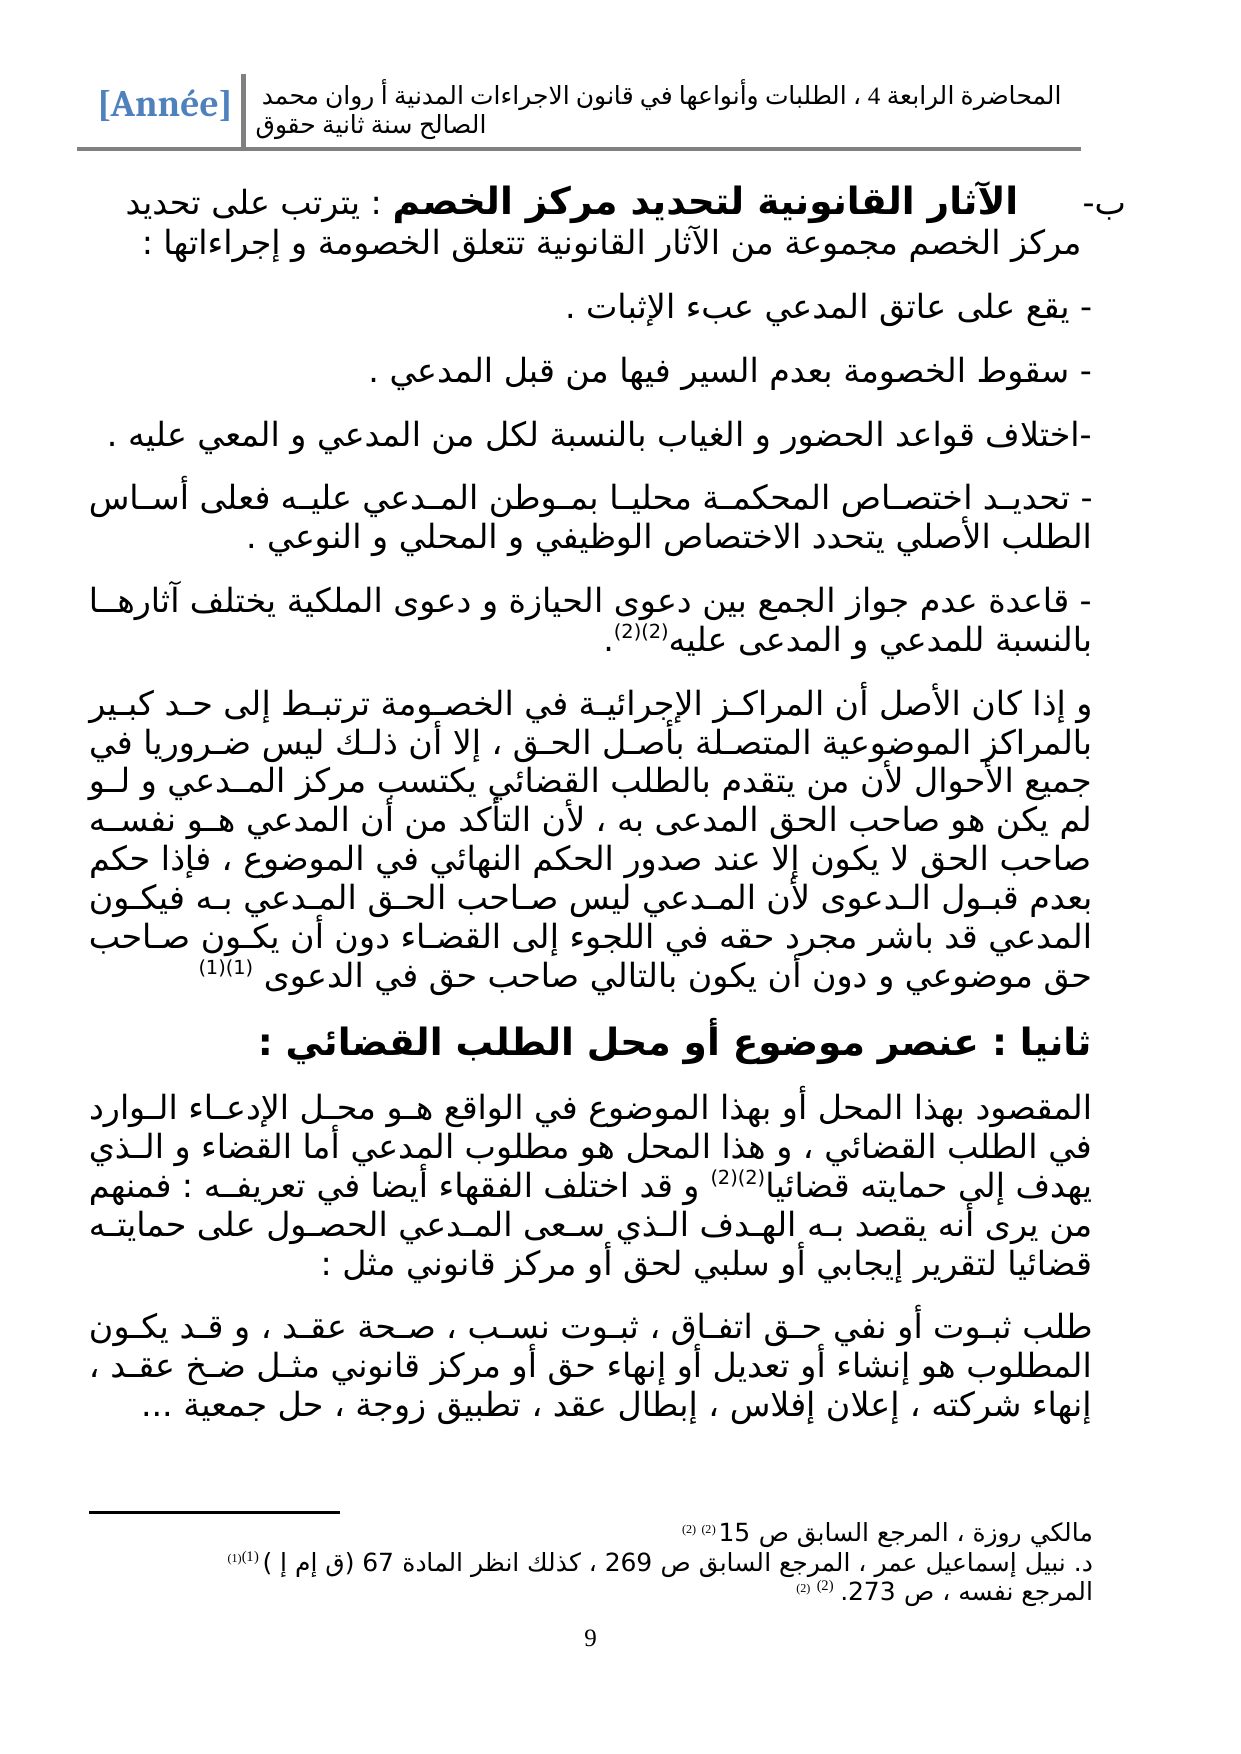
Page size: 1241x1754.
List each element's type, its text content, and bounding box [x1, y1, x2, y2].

text ثانيا : عنصر موضوع أو محل الطلب القضائي : [89, 1020, 1092, 1064]
text - سقوط الخصومة بعدم السير فيها من قبل المدعي . [89, 351, 1092, 390]
text - تحديد اختصاص المحكمة محليا بموطن المدعي عليه فعلى أساس الطلب الأصلي يتحدد الاختصاص الوظيفي و المحلي و النوعي . [89, 479, 1092, 557]
text المقصود بهذا المحل أو بهذا الموضوع في الواقع هو محل الإدعاء الوارد في الطلب القضائي ، و هذا المحل هو مطلوب المدعي أما القضاء و الذي يهدف إلى حمايته قضائيا(2) و قد اختلف الفقهاء أيضا في تعريفه : فمنهم من يرى أنه يقصد به الهدف الذي سعى المدعي الحصول على حمايته قضائيا لتقرير إيجابي أو سلبي لحق أو مركز قانوني مثل : [89, 1089, 1092, 1283]
text -اختلاف قواعد الحضور و الغياب بالنسبة لكل من المدعي و المعي عليه . [89, 415, 1092, 454]
list الآثار القانونية لتحديد مركز الخصم : يترتب على تحديد مركز الخصم مجموعة من الآثار القانونية تتعلق الخصومة و إجراءاتها : [89, 180, 1082, 262]
text - يقع على عاتق المدعي عبء الإثبات . [89, 287, 1092, 326]
text - قاعدة عدم جواز الجمع بين دعوى الحيازة و دعوى الملكية يختلف آثارها بالنسبة للمدعي و المدعى عليه(2). [89, 582, 1092, 659]
text و إذا كان الأصل أن المراكز الإجرائية في الخصومة ترتبط إلى حد كبير بالمراكز الموضوعية المتصلة بأصل الحق ، إلا أن ذلك ليس ضروريا في جميع الأحوال لأن من يتقدم بالطلب القضائي يكتسب مركز المدعي و لو لم يكن هو صاحب الحق المدعى به ، لأن التأكد من أن المدعي هو نفسه صاحب الحق لا يكون إلا عند صدور الحكم النهائي في الموضوع ، فإذا حكم بعدم قبول الدعوى لأن المدعي ليس صاحب الحق المدعي به فيكون المدعي قد باشر مجرد حقه في اللجوء إلى القضاء دون أن يكون صاحب حق موضوعي و دون أن يكون بالتالي صاحب حق في الدعوى (1) [89, 684, 1092, 995]
text طلب ثبوت أو نفي حق اتفاق ، ثبوت نسب ، صحة عقد ، و قد يكون المطلوب هو إنشاء أو تعديل أو إنهاء حق أو مركز قانوني مثل ضخ عقد ، إنهاء شركته ، إعلان إفلاس ، إبطال عقد ، تطبيق زوجة ، حل جمعية ... [89, 1308, 1092, 1424]
